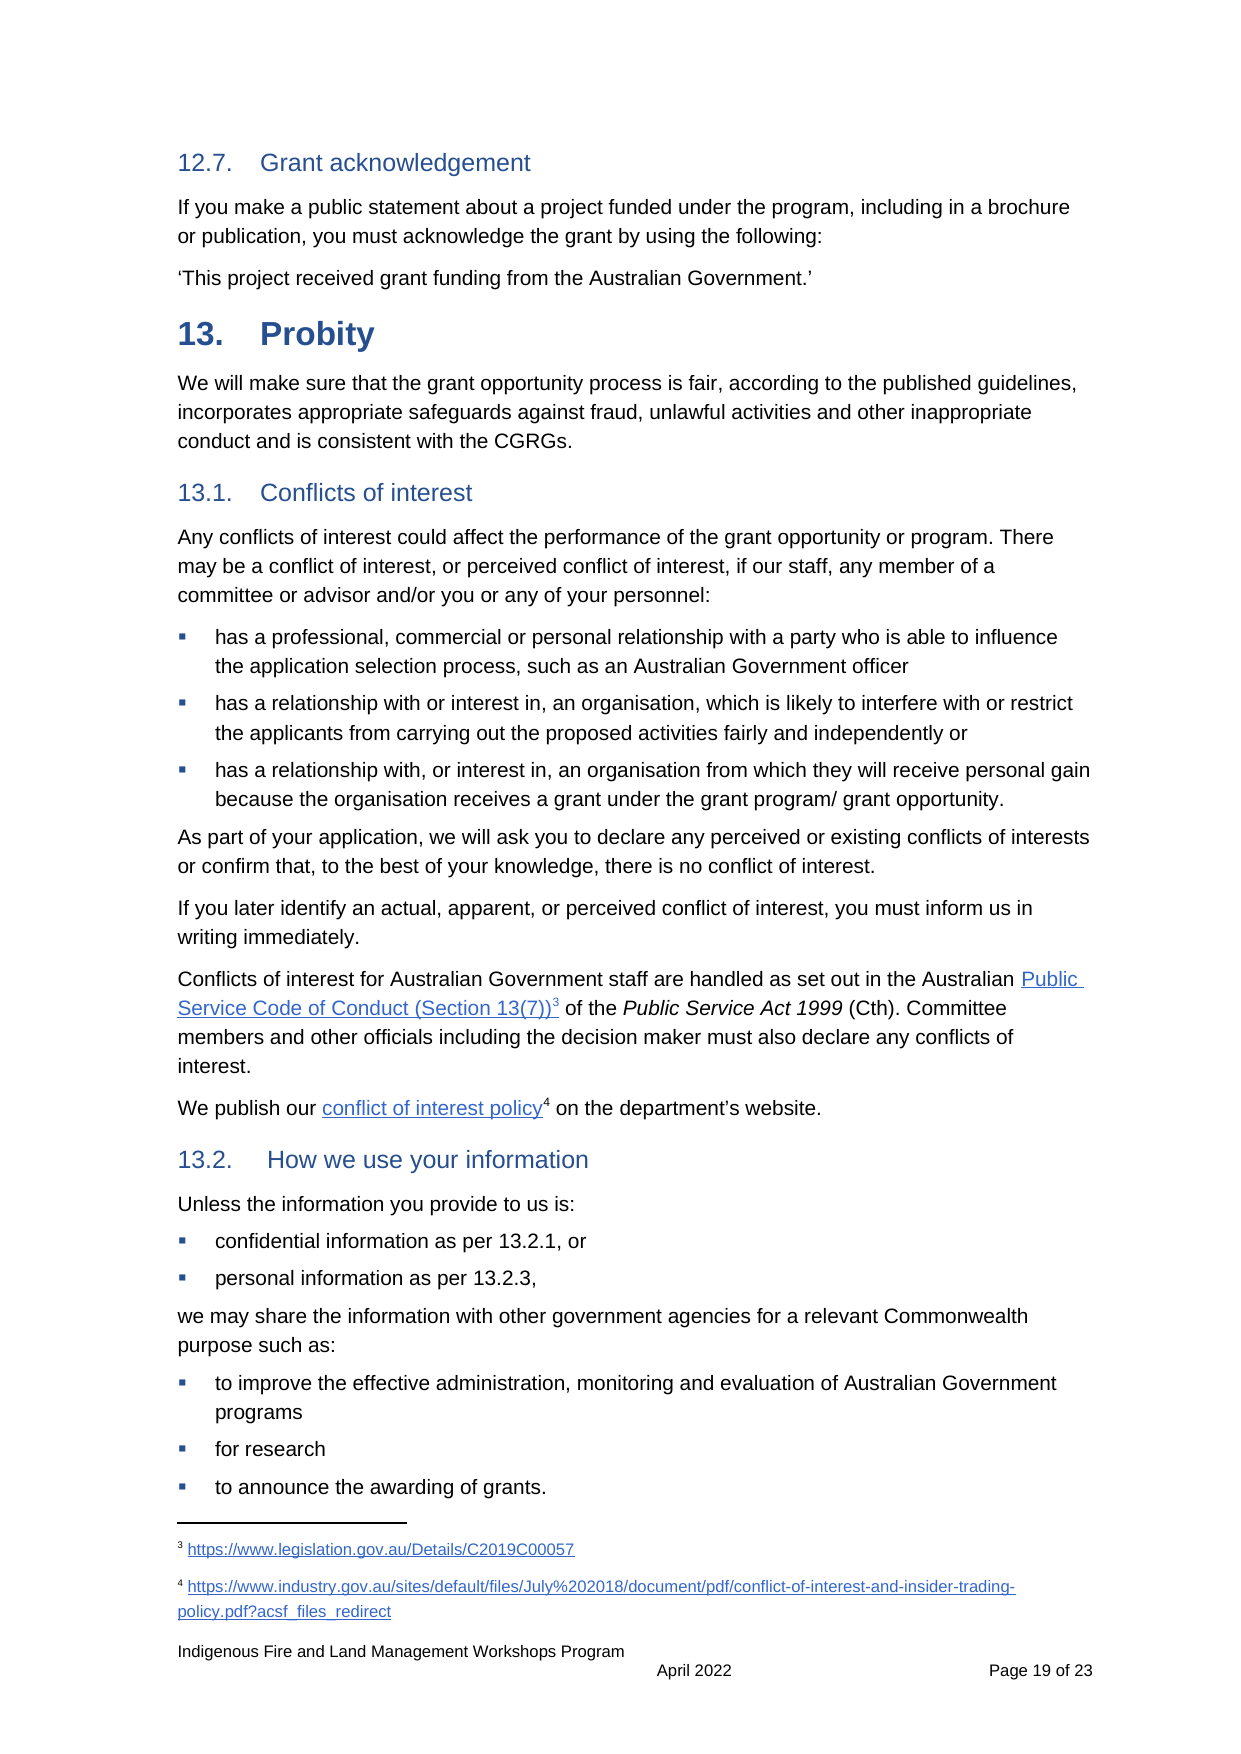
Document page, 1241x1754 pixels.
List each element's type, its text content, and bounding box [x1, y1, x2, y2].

list has a relationship with or interest in, an organisation, which is likely to interfere with or restrict the applicants from carrying out the proposed activities fairly and independently or [177, 686, 1092, 744]
list for research [177, 1432, 1092, 1461]
subtitle How we use your information [177, 1144, 1092, 1174]
list to announce the awarding of grants. [177, 1469, 1092, 1499]
text Unless the information you provide to us is: [177, 1186, 1092, 1215]
subtitle Conflicts of interest [177, 478, 1092, 507]
text ‘This project received grant funding from the Australian Government.’ [177, 260, 1092, 289]
list to improve the effective administration, monitoring and evaluation of Australian Government programs [177, 1365, 1092, 1424]
text Conflicts of interest for Australian Government staff are handled as set out in the Australian Public Service Code of Conduct (Section 13(7)) of the Public Service Act 1999 (Cth). Committee members and other officials including the decision maker must also declare any conflicts of interest. [177, 961, 1092, 1078]
subtitle Probity [177, 314, 1092, 353]
list has a relationship with, or interest in, an organisation from which they will receive personal gain because the organisation receives a grant under the grant program/ grant opportunity. [177, 753, 1092, 811]
list personal information as per 13.2.3, [177, 1261, 1092, 1290]
text As part of your application, we will ask you to declare any perceived or existing conflicts of interests or confirm that, to the best of your knowledge, there is no conflict of interest. [177, 819, 1092, 878]
list confidential information as per 13.2.1, or [177, 1224, 1092, 1253]
text If you later identify an actual, apparent, or perceived conflict of interest, you must inform us in writing immediately. [177, 890, 1092, 949]
list we may share the information with other government agencies for a relevant Commonwealth purpose such as: [177, 1299, 1092, 1357]
list has a professional, commercial or personal relationship with a party who is able to influence the application selection process, such as an Australian Government officer [177, 619, 1092, 678]
subtitle Grant acknowledgement [177, 148, 1092, 177]
text If you make a public statement about a project funded under the program, including in a brochure or publication, you must acknowledge the grant by using the following: [177, 189, 1092, 248]
text We will make sure that the grant opportunity process is fair, according to the published guidelines, incorporates appropriate safeguards against fraud, unlawful activities and other inappropriate conduct and is consistent with the CGRGs. [177, 365, 1092, 453]
text Any conflicts of interest could affect the performance of the grant opportunity or program. There may be a conflict of interest, or perceived conflict of interest, if our staff, any member of a committee or advisor and/or you or any of your personnel: [177, 519, 1092, 607]
text We publish our conflict of interest policy on the department’s website. [177, 1090, 1092, 1119]
